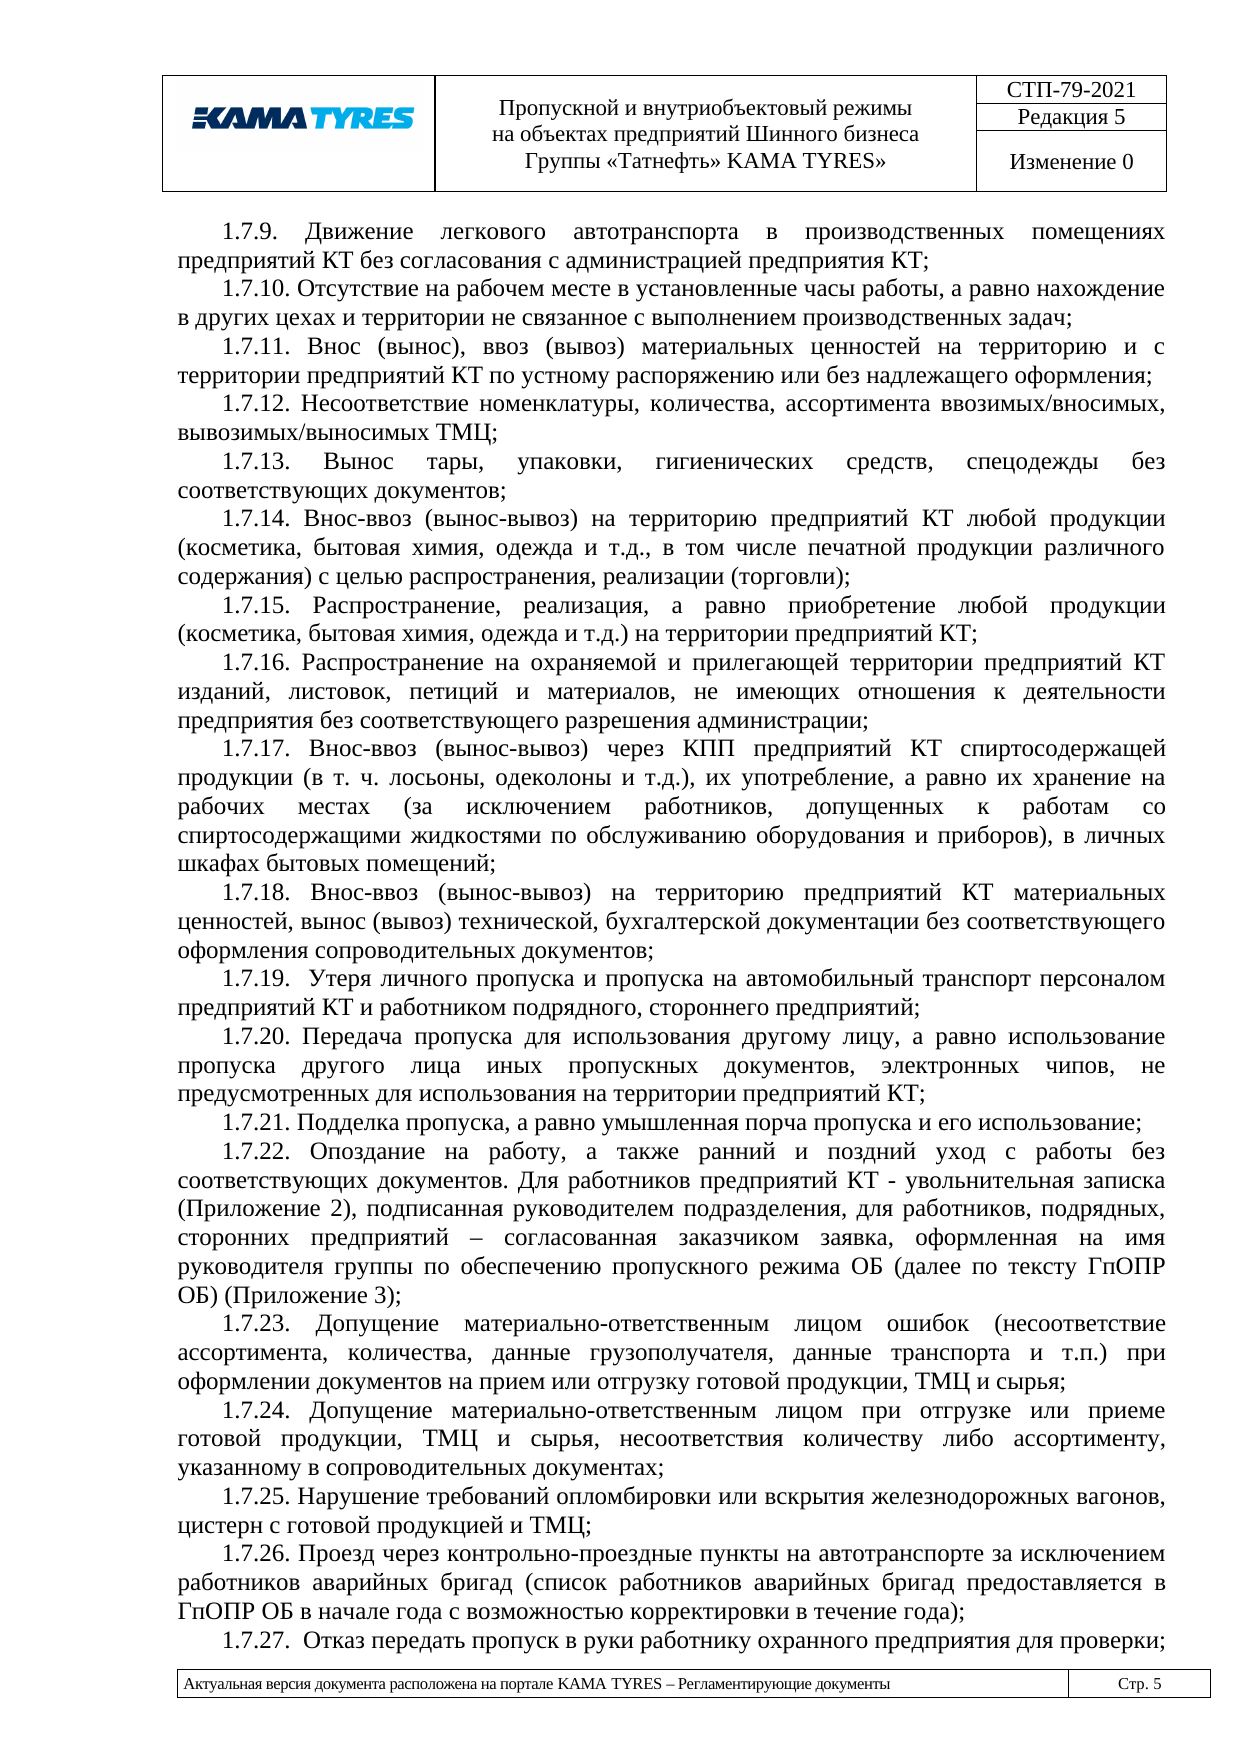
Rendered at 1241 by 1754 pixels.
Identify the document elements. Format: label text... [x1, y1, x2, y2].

text 1.7.12. Несоответствие номенклатуры, количества, ассортимента ввозимых/вносимых, вывозимых/выносимых ТМЦ; [177, 388, 1166, 446]
text 1.7.27. Отказ передать пропуск в руки работнику охранного предприятия для проверки; [177, 1625, 1166, 1653]
text 1.7.25. Нарушение требований опломбировки или вскрытия железнодорожных вагонов, цистерн с готовой продукцией и ТМЦ; [177, 1481, 1166, 1538]
text 1.7.13. Вынос тары, упаковки, гигиенических средств, спецодежды без соответствующих документов; [177, 446, 1166, 503]
text 1.7.26. Проезд через контрольно-проездные пункты на автотранспорте за исключением работников аварийных бригад (список работников аварийных бригад предоставляется в ГпОПР ОБ в начале года с возможностью корректировки в течение года); [177, 1538, 1166, 1625]
text 1.7.10. Отсутствие на рабочем месте в установленные часы работы, а равно нахождение в других цехах и территории не связанное с выполнением производственных задач; [177, 273, 1166, 331]
text 1.7.20. Передача пропуска для использования другому лицу, а равно использование пропуска другого лица иных пропускных документов, электронных чипов, не предусмотренных для использования на территории предприятий КТ; [177, 1021, 1166, 1107]
text 1.7.15. Распространение, реализация, а равно приобретение любой продукции (косметика, бытовая химия, одежда и т.д.) на территории предприятий КТ; [177, 590, 1166, 647]
text 1.7.22. Опоздание на работу, а также ранний и поздний уход с работы без соответствующих документов. Для работников предприятий КТ - увольнительная записка (Приложение 2), подписанная руководителем подразделения, для работников, подрядных, сторонних предприятий – согласованная заказчиком заявка, оформленная на имя руководителя группы по обеспечению пропускного режима ОБ (далее по тексту ГпОПР ОБ) (Приложение 3); [177, 1136, 1166, 1308]
text 1.7.23. Допущение материально-ответственным лицом ошибок (несоответствие ассортимента, количества, данные грузополучателя, данные транспорта и т.п.) при оформлении документов на прием или отгрузку готовой продукции, ТМЦ и сырья; [177, 1308, 1166, 1395]
text 1.7.24. Допущение материально-ответственным лицом при отгрузке или приеме готовой продукции, ТМЦ и сырья, несоответствия количеству либо ассортименту, указанному в сопроводительных документах; [177, 1395, 1166, 1481]
text 1.7.9. Движение легкового автотранспорта в производственных помещениях предприятий КТ без согласования с администрацией предприятия КТ; [177, 216, 1166, 273]
text 1.7.11. Внос (вынос), ввоз (вывоз) материальных ценностей на территорию и с территории предприятий КТ по устному распоряжению или без надлежащего оформления; [177, 331, 1166, 388]
text 1.7.21. Подделка пропуска, а равно умышленная порча пропуска и его использование; [177, 1107, 1166, 1136]
text 1.7.18. Внос-ввоз (вынос-вывоз) на территорию предприятий КТ материальных ценностей, вынос (вывоз) технической, бухгалтерской документации без соответствующего оформления сопроводительных документов; [177, 877, 1166, 963]
text 1.7.16. Распространение на охраняемой и прилегающей территории предприятий КТ изданий, листовок, петиций и материалов, не имеющих отношения к деятельности предприятия без соответствующего разрешения администрации; [177, 647, 1166, 733]
text 1.7.14. Внос-ввоз (вынос-вывоз) на территорию предприятий КТ любой продукции (косметика, бытовая химия, одежда и т.д., в том числе печатной продукции различного содержания) с целью распространения, реализации (торговли); [177, 503, 1166, 590]
text 1.7.19. Утеря личного пропуска и пропуска на автомобильный транспорт персоналом предприятий КТ и работником подрядного, стороннего предприятий; [177, 963, 1166, 1021]
text 1.7.17. Внос-ввоз (вынос-вывоз) через КПП предприятий КТ спиртосодержащей продукции (в т. ч. лосьоны, одеколоны и т.д.), их употребление, а равно их хранение на рабочих местах (за исключением работников, допущенных к работам со спиртосодержащими жидкостями по обслуживанию оборудования и приборов), в личных шкафах бытовых помещений; [177, 733, 1166, 877]
picture [174, 76, 423, 154]
